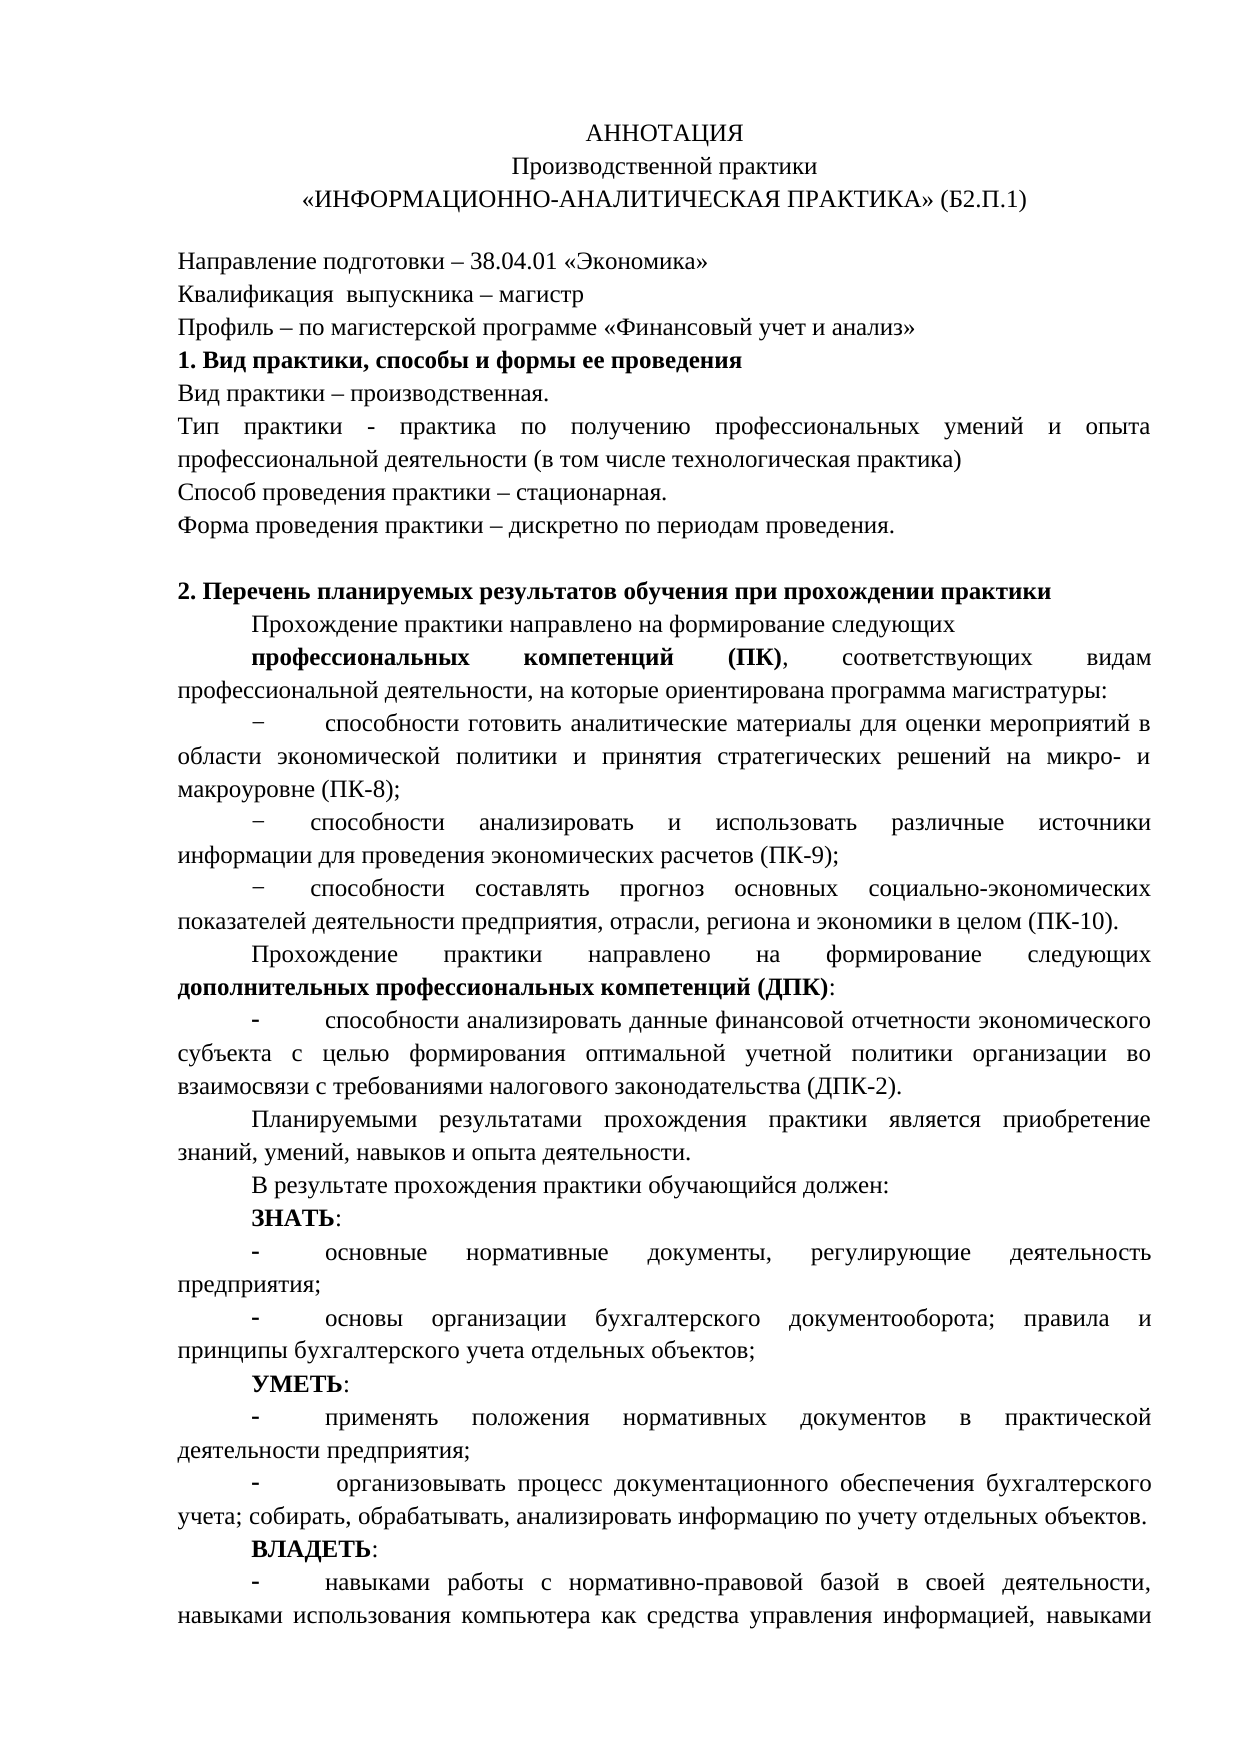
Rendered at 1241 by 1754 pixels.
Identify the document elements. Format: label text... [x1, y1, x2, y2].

text Вид практики – производственная. [177, 378, 1152, 407]
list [177, 1567, 1152, 1628]
list способности готовить аналитические материалы для оценки мероприятий в области экономической политики и принятия стратегических решений на микро- и макроуровне (ПК-8); [177, 708, 1152, 803]
text В результате прохождения практики обучающийся должен: [177, 1171, 1152, 1199]
text Планируемыми результатами прохождения практики является приобретение знаний, умений, навыков и опыта деятельности. [177, 1104, 1152, 1166]
list применять положения нормативных документов в практической деятельности предприятия; [177, 1402, 1152, 1463]
text Квалификация выпускника – магистр [177, 279, 1152, 308]
text Тип практики - практика по получению профессиональных умений и опыта профессиональной деятельности (в том числе технологическая практика) [177, 411, 1152, 473]
text АННОТАЦИЯ [177, 118, 1152, 147]
list основные нормативные документы, регулирующие деятельность предприятия; [177, 1237, 1152, 1298]
text 2. Перечень планируемых результатов обучения при прохождении практики [177, 576, 1152, 605]
list способности анализировать данные финансовой отчетности экономического субъекта с целью формирования оптимальной учетной политики организации во взаимосвязи с требованиями налогового законодательства (ДПК-2). [177, 1005, 1152, 1100]
list способности составлять прогноз основных социально-экономических показателей деятельности предприятия, отрасли, региона и экономики в целом (ПК-10). [177, 873, 1152, 935]
text ЗНАТЬ: [177, 1203, 1152, 1232]
text «ИНФОРМАЦИОННО-АНАЛИТИЧЕСКАЯ ПРАКТИКА» (Б2.П.1) [177, 184, 1152, 213]
list организовывать процесс документационного обеспечения бухгалтерского учета; собирать, обрабатывать, анализировать информацию по учету отдельных объектов. [177, 1468, 1152, 1529]
text Прохождение практики направлено на формирование следующих дополнительных профессиональных компетенций (ДПК): [177, 939, 1152, 1001]
list способности анализировать и использовать различные источники информации для проведения экономических расчетов (ПК-9); [177, 807, 1152, 869]
text Форма проведения практики – дискретно по периодам проведения. [177, 510, 1152, 539]
text профессиональных компетенций (ПК), соответствующих видам профессиональной деятельности, на которые ориентирована программа магистратуры: [177, 642, 1152, 704]
text ВЛАДЕТЬ: [177, 1534, 1152, 1562]
list основы организации бухгалтерского документооборота; правила и принципы бухгалтерского учета отдельных объектов; [177, 1303, 1152, 1364]
text Прохождение практики направлено на формирование следующих [177, 609, 1152, 638]
text 1. Вид практики, способы и формы ее проведения [177, 345, 1152, 374]
text Способ проведения практики – стационарная. [177, 477, 1152, 506]
text Направление подготовки – 38.04.01 «Экономика» [177, 246, 1152, 275]
text УМЕТЬ: [177, 1369, 1152, 1397]
text Профиль – по магистерской программе «Финансовый учет и анализ» [177, 312, 1152, 341]
text Производственной практики [177, 151, 1152, 180]
